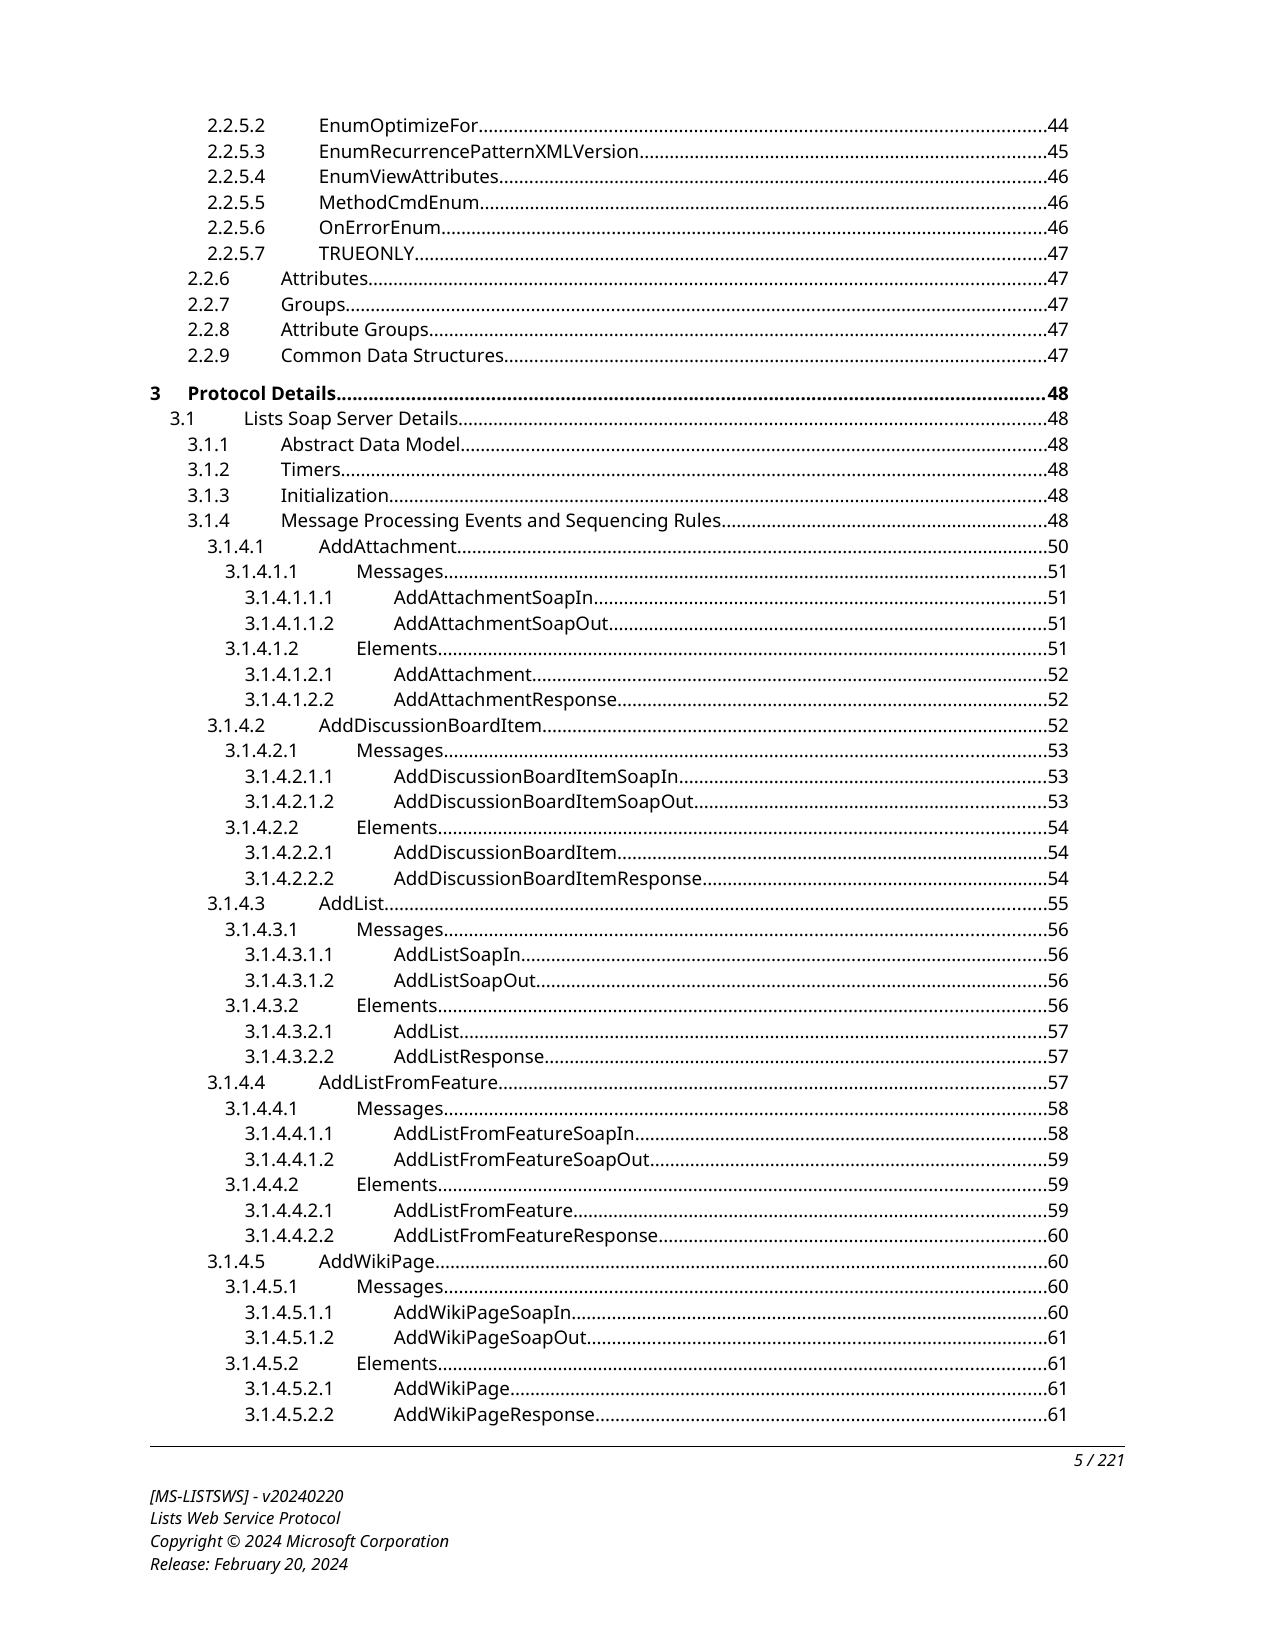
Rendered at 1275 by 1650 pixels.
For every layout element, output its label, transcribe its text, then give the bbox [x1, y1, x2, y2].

text 2.2.7 Groups 47 [187, 291, 1078, 317]
text 3.1.4.5.2.2 AddWikiPageResponse 61 [244, 1401, 1078, 1427]
text 3.1.4.1.1.1 AddAttachmentSoapIn 51 [244, 584, 1078, 610]
text 3.1.4.3.2.1 AddList 57 [244, 1018, 1078, 1044]
text 3.1.4.2.1.2 AddDiscussionBoardItemSoapOut 53 [244, 788, 1078, 814]
text 3.1.4.2.2.2 AddDiscussionBoardItemResponse 54 [244, 865, 1078, 891]
text 3.1.4.4.2 Elements 59 [225, 1171, 1078, 1197]
text 3.1.4 Message Processing Events and Sequencing Rules 48 [187, 508, 1078, 533]
text 3.1.4.2.2 Elements 54 [225, 814, 1078, 839]
text 3.1.4.5.1 Messages 60 [225, 1273, 1078, 1299]
text 2.2.5.6 OnErrorEnum 46 [207, 214, 1078, 240]
text 3.1.4.4.1.2 AddListFromFeatureSoapOut 59 [244, 1146, 1078, 1171]
text 3.1.4.3.1 Messages 56 [225, 916, 1078, 942]
text 3.1.4.2 AddDiscussionBoardItem 52 [207, 712, 1078, 737]
text 2.2.8 Attribute Groups 47 [187, 317, 1078, 342]
text 3.1.4.2.1 Messages 53 [225, 737, 1078, 763]
text 3.1.4.1.2 Elements 51 [225, 635, 1078, 661]
text 2.2.5.4 EnumViewAttributes 46 [207, 163, 1078, 189]
text 3.1.4.2.2.1 AddDiscussionBoardItem 54 [244, 839, 1078, 865]
text 3.1.4.3.1.1 AddListSoapIn 56 [244, 942, 1078, 967]
text 2.2.9 Common Data Structures 47 [187, 342, 1078, 368]
text 3.1.4.4.2.2 AddListFromFeatureResponse 60 [244, 1222, 1078, 1248]
text 3.1.4.2.1.1 AddDiscussionBoardItemSoapIn 53 [244, 763, 1078, 788]
text 3.1.4.4.1.1 AddListFromFeatureSoapIn 58 [244, 1120, 1078, 1146]
text 3.1.4.3.1.2 AddListSoapOut 56 [244, 967, 1078, 993]
text 3.1.4.3.2.2 AddListResponse 57 [244, 1044, 1078, 1069]
text 3.1.4.4.2.1 AddListFromFeature 59 [244, 1197, 1078, 1222]
text 3.1.1 Abstract Data Model 48 [187, 431, 1078, 457]
text 2.2.5.2 EnumOptimizeFor 44 [207, 112, 1078, 138]
text 2.2.5.7 TRUEONLY 47 [207, 240, 1078, 266]
text 3.1.4.5.2.1 AddWikiPage 61 [244, 1376, 1078, 1401]
text 3.1.2 Timers 48 [187, 457, 1078, 482]
text 3.1.4.1.1.2 AddAttachmentSoapOut 51 [244, 610, 1078, 635]
text 3.1.4.1 AddAttachment 50 [207, 533, 1078, 559]
text 3.1.4.3.2 Elements 56 [225, 993, 1078, 1018]
text 3.1.4.5 AddWikiPage 60 [207, 1248, 1078, 1273]
text 3.1.4.1.1 Messages 51 [225, 559, 1078, 584]
text 3.1.4.1.2.2 AddAttachmentResponse 52 [244, 686, 1078, 712]
text 3.1.4.4 AddListFromFeature 57 [207, 1069, 1078, 1095]
text 2.2.5.5 MethodCmdEnum 46 [207, 189, 1078, 214]
text 3.1.4.3 AddList 55 [207, 891, 1078, 916]
text 3.1.4.4.1 Messages 58 [225, 1095, 1078, 1120]
text 3.1.4.1.2.1 AddAttachment 52 [244, 661, 1078, 686]
text 3.1.4.5.1.1 AddWikiPageSoapIn 60 [244, 1299, 1078, 1324]
text 2.2.5.3 EnumRecurrencePatternXMLVersion 45 [207, 138, 1078, 163]
text 3.1.4.5.1.2 AddWikiPageSoapOut 61 [244, 1324, 1078, 1350]
text 2.2.6 Attributes 47 [187, 266, 1078, 291]
text 3.1.3 Initialization 48 [187, 482, 1078, 508]
text 3.1.4.5.2 Elements 61 [225, 1350, 1078, 1376]
text 3.1 Lists Soap Server Details 48 [169, 406, 1078, 431]
text 3 Protocol Details 48 [150, 380, 1078, 406]
